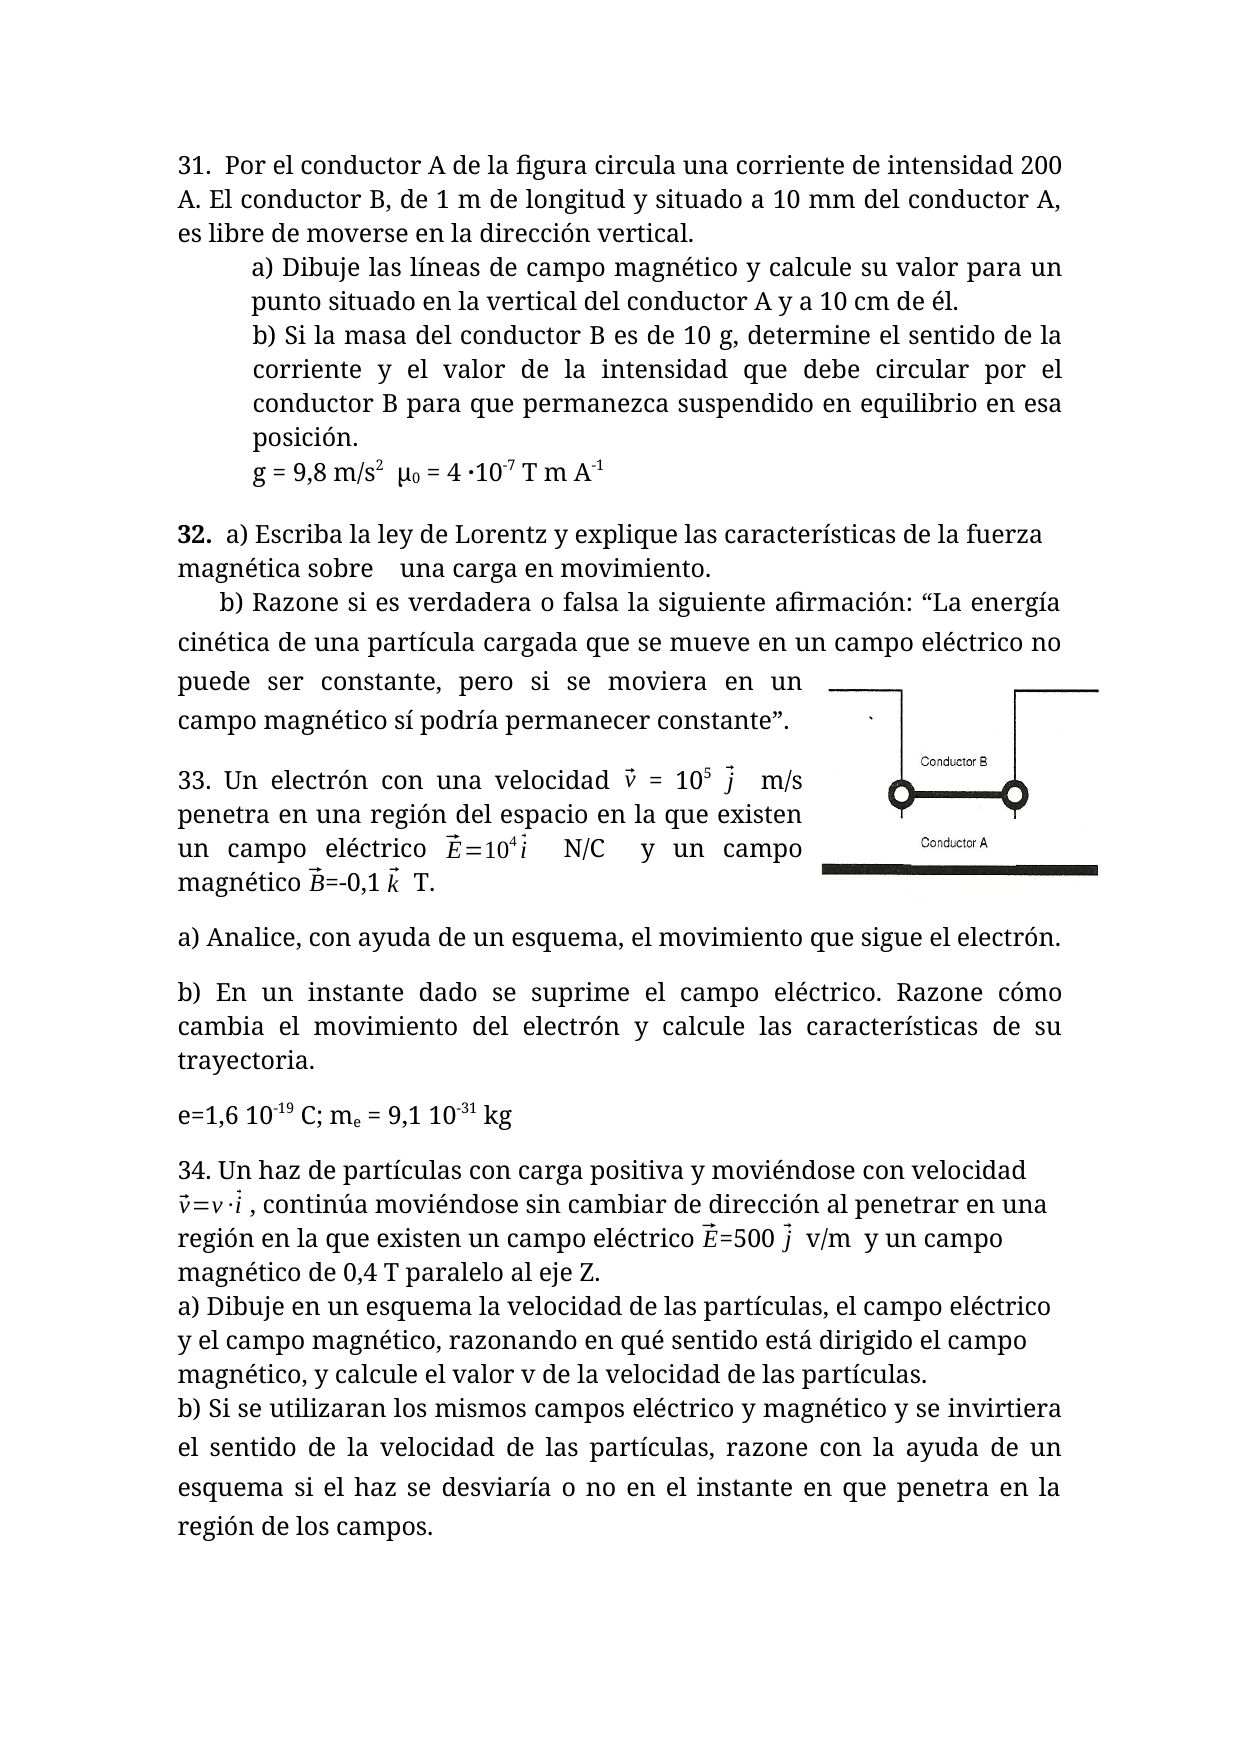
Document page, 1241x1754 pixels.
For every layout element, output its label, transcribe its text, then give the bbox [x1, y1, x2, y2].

text g = 9,8 m/s2 µ0 = 4 ·10-7 T m A-1 [252, 454, 1063, 488]
text b) Si se utilizaran los mismos campos eléctrico y magnético y se invirtiera el sentido de la velocidad de las partículas, razone con la ayuda de un esquema si el haz se desviaría o no en el instante en que penetra en la región de los campos. [177, 1391, 1063, 1542]
text a) Dibuje en un esquema la velocidad de las partículas, el campo eléctrico y el campo magnético, razonando en qué sentido está dirigido el campo magnético, y calcule el valor v de la velocidad de las partículas. [177, 1289, 1063, 1391]
text 33. Un electrón con una velocidad = 105 m/s penetra en una región del espacio en la que existen un campo eléctrico N/C y un campo magnético =-0,1 T. [177, 763, 821, 899]
text 34. Un haz de partículas con carga positiva y moviéndose con velocidad , continúa moviéndose sin cambiar de dirección al penetrar en una región en la que existen un campo eléctrico =500 v/m y un campo magnético de 0,4 T paralelo al eje Z. [177, 1152, 1063, 1289]
text a) Dibuje las líneas de campo magnético y calcule su valor para un punto situado en la vertical del conductor A y a 10 cm de él. [251, 250, 1063, 318]
text b) Razone si es verdadera o falsa la siguiente afirmación: “La energía cinética de una partícula cargada que se mueve en un campo eléctrico no puede ser constante, pero si se moviera en un campo magnético sí podría permanecer constante”. [177, 585, 1063, 737]
text b) En un instante dado se suprime el campo eléctrico. Razone cómo cambia el movimiento del electrón y calcule las características de su trayectoria. [177, 974, 1063, 1077]
text a) Analice, con ayuda de un esquema, el movimiento que sigue el electrón. [177, 920, 1063, 954]
text 31. Por el conductor A de la figura circula una corriente de intensidad 200 A. El conductor B, de 1 m de longitud y situado a 10 mm del conductor A, es libre de moverse en la dirección vertical. [177, 148, 1063, 250]
text 32. a) Escriba la ley de Lorentz y explique las características de la fuerza magnética sobre una carga en movimiento. [177, 517, 1063, 585]
text b) Si la masa del conductor B es de 10 g, determine el sentido de la corriente y el valor de la intensidad que debe circular por el conductor B para que permanezca suspendido en equilibrio en esa posición. [252, 318, 1063, 454]
text e=1,6 10-19 C; me = 9,1 10-31 kg [177, 1098, 1063, 1132]
